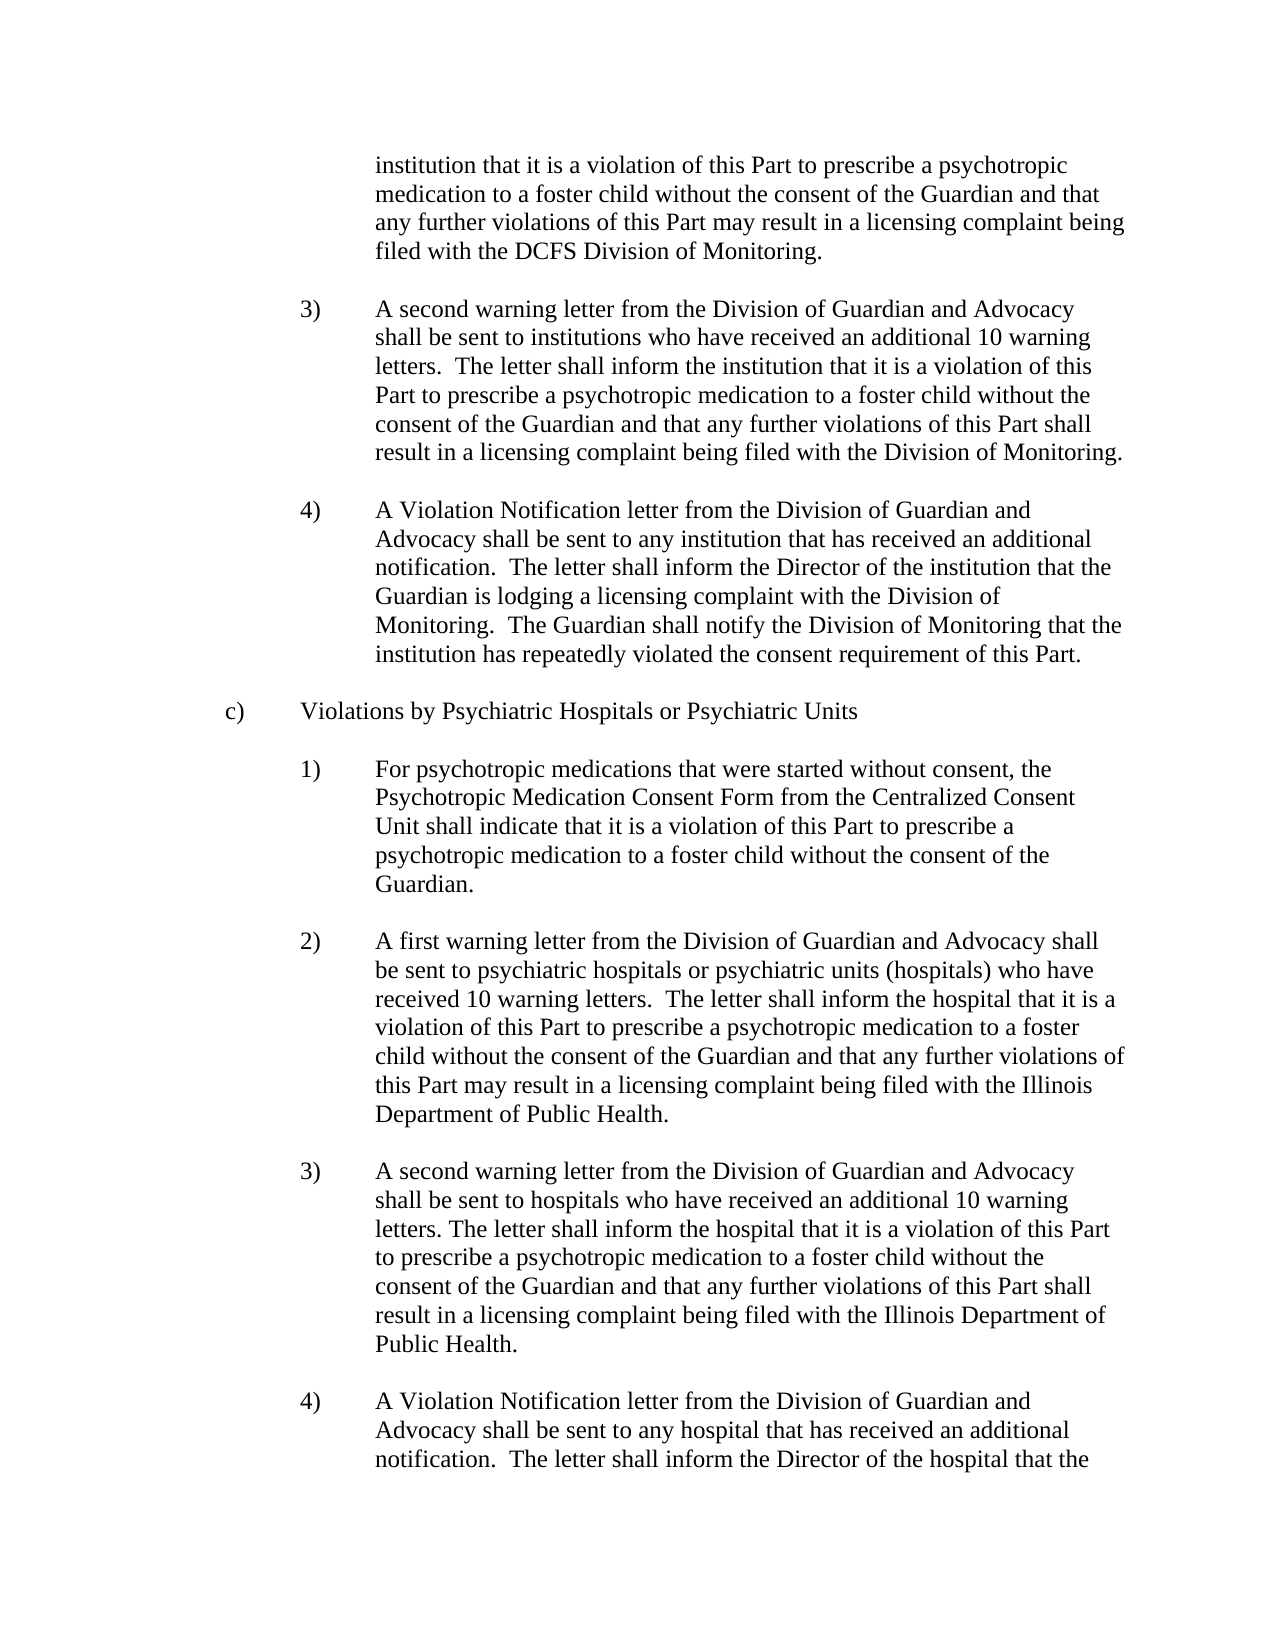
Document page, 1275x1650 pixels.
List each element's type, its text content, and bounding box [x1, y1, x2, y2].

text 3) A second warning letter from the Division of Guardian and Advocacy shall be sent to hospitals who have received an additional 10 warning letters. The letter shall inform the hospital that it is a violation of this Part to prescribe a psychotropic medication to a foster child without the consent of the Guardian and that any further violations of this Part shall result in a licensing complaint being filed with the Illinois Department of Public Health. [300, 1156, 1125, 1357]
text c) Violations by Psychiatric Hospitals or Psychiatric Units [150, 696, 1125, 725]
text 3) A second warning letter from the Division of Guardian and Advocacy shall be sent to institutions who have received an additional 10 warning letters. The letter shall inform the institution that it is a violation of this Part to prescribe a psychotropic medication to a foster child without the consent of the Guardian and that any further violations of this Part shall result in a licensing complaint being filed with the Division of Monitoring. [300, 294, 1125, 466]
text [300, 150, 1125, 265]
text 4) A Violation Notification letter from the Division of Guardian and Advocacy shall be sent to any institution that has received an additional notification. The letter shall inform the Director of the institution that the Guardian is lodging a licensing complaint with the Division of Monitoring. The Guardian shall notify the Division of Monitoring that the institution has repeatedly violated the consent requirement of this Part. [300, 495, 1125, 667]
text 2) A first warning letter from the Division of Guardian and Advocacy shall be sent to psychiatric hospitals or psychiatric units (hospitals) who have received 10 warning letters. The letter shall inform the hospital that it is a violation of this Part to prescribe a psychotropic medication to a foster child without the consent of the Guardian and that any further violations of this Part may result in a licensing complaint being filed with the Illinois Department of Public Health. [300, 926, 1125, 1127]
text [300, 1386, 1125, 1472]
text 1) For psychotropic medications that were started without consent, the Psychotropic Medication Consent Form from the Centralized Consent Unit shall indicate that it is a violation of this Part to prescribe a psychotropic medication to a foster child without the consent of the Guardian. [300, 754, 1125, 897]
